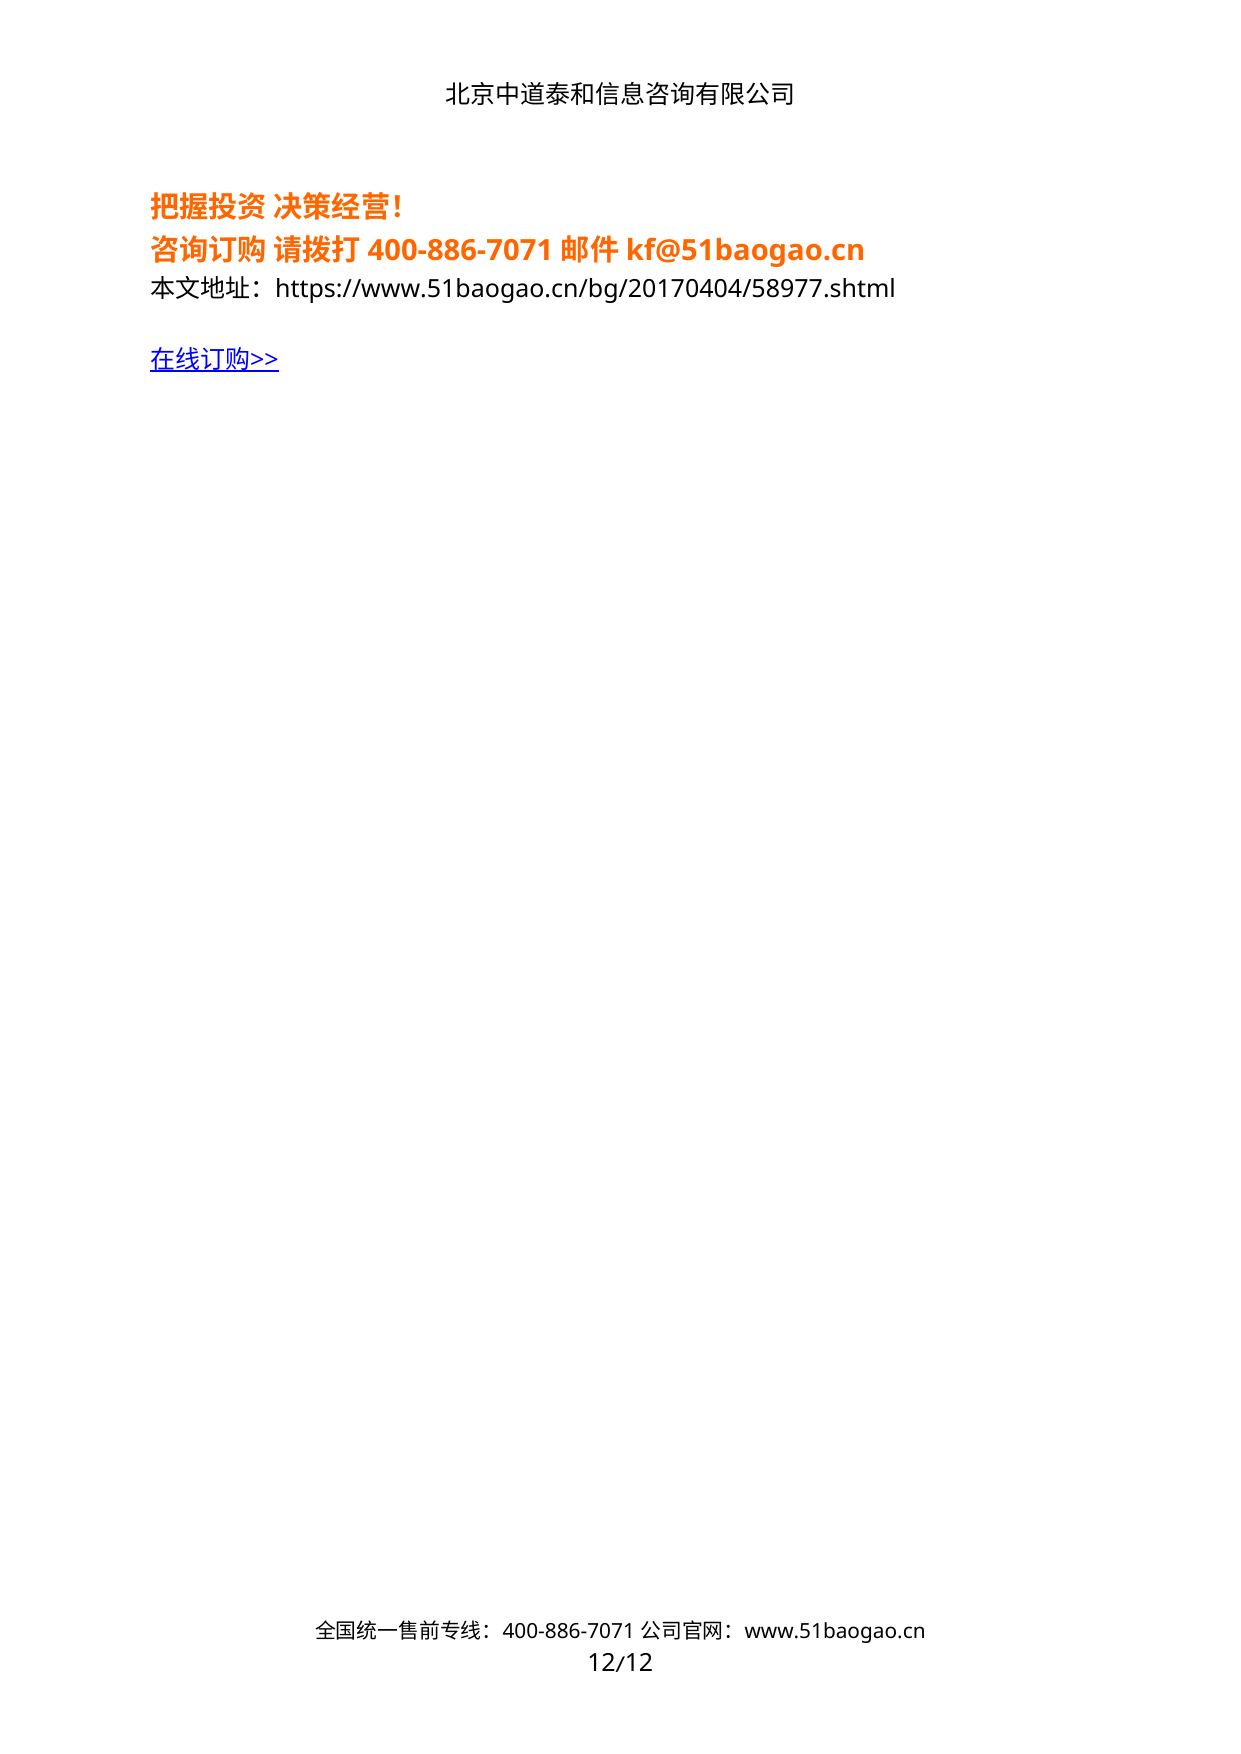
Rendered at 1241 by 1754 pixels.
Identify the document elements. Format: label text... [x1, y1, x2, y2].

text 在线订购>> [150, 305, 1090, 375]
text 把握投资 决策经营！咨询订购 请拨打 400-886-7071 邮件 kf@51baogao.cn本文地址：https://www.51baogao.cn/bg/20170404/58977.shtml [150, 150, 1090, 305]
